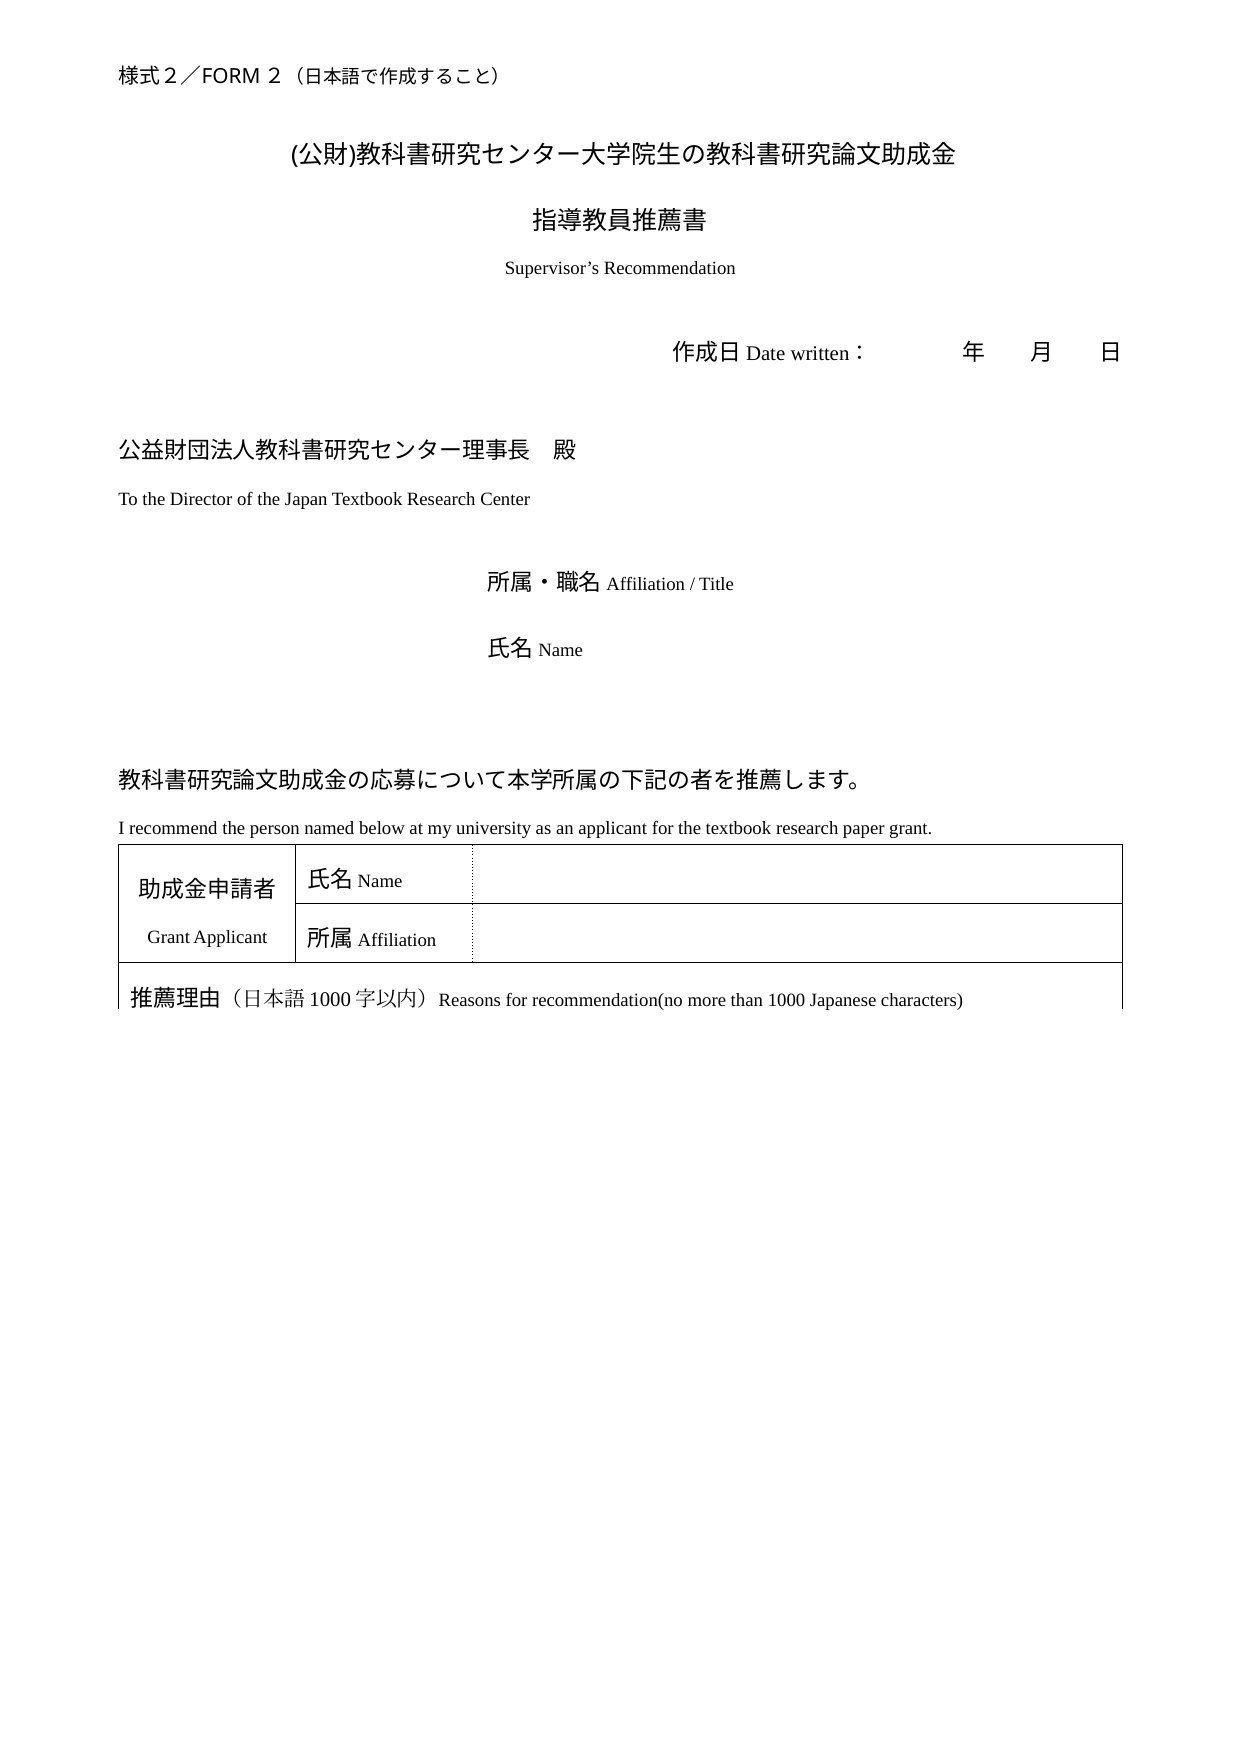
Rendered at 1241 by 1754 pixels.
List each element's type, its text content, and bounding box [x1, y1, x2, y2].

text To the Director of the Japan Textbook Research Center [118, 482, 1122, 515]
table_header 助成金申請者 Grant Applicant [119, 845, 295, 962]
text I recommend the person named below at my university as an applicant for the textbook research paper grant. [118, 811, 1122, 844]
table_header [473, 845, 1122, 903]
text 教科書研究論文助成金の応募について本学所属の下記の者を推薦します。 [118, 745, 1122, 811]
text 作成日Date written： 年 月 日 [118, 317, 1122, 383]
text 氏名 Name [487, 613, 1122, 679]
table_header 氏名Name [296, 845, 473, 903]
table_cell [473, 904, 1122, 962]
text 公益財団法人教科書研究センター理事長 殿 [118, 416, 1122, 482]
text Supervisor’s Recommendation [118, 251, 1122, 284]
table_cell 所属Affiliation [296, 904, 473, 962]
text 所属・職名Affiliation / Title [487, 548, 1122, 613]
table_cell 推薦理由（日本語1000字以内）Reasons for recommendation(no more than 1000 Japanese characters) [119, 963, 1122, 1009]
text (公財)教科書研究センター大学院生の教科書研究論文助成金 [118, 120, 1122, 186]
text 指導教員推薦書 [118, 186, 1122, 251]
